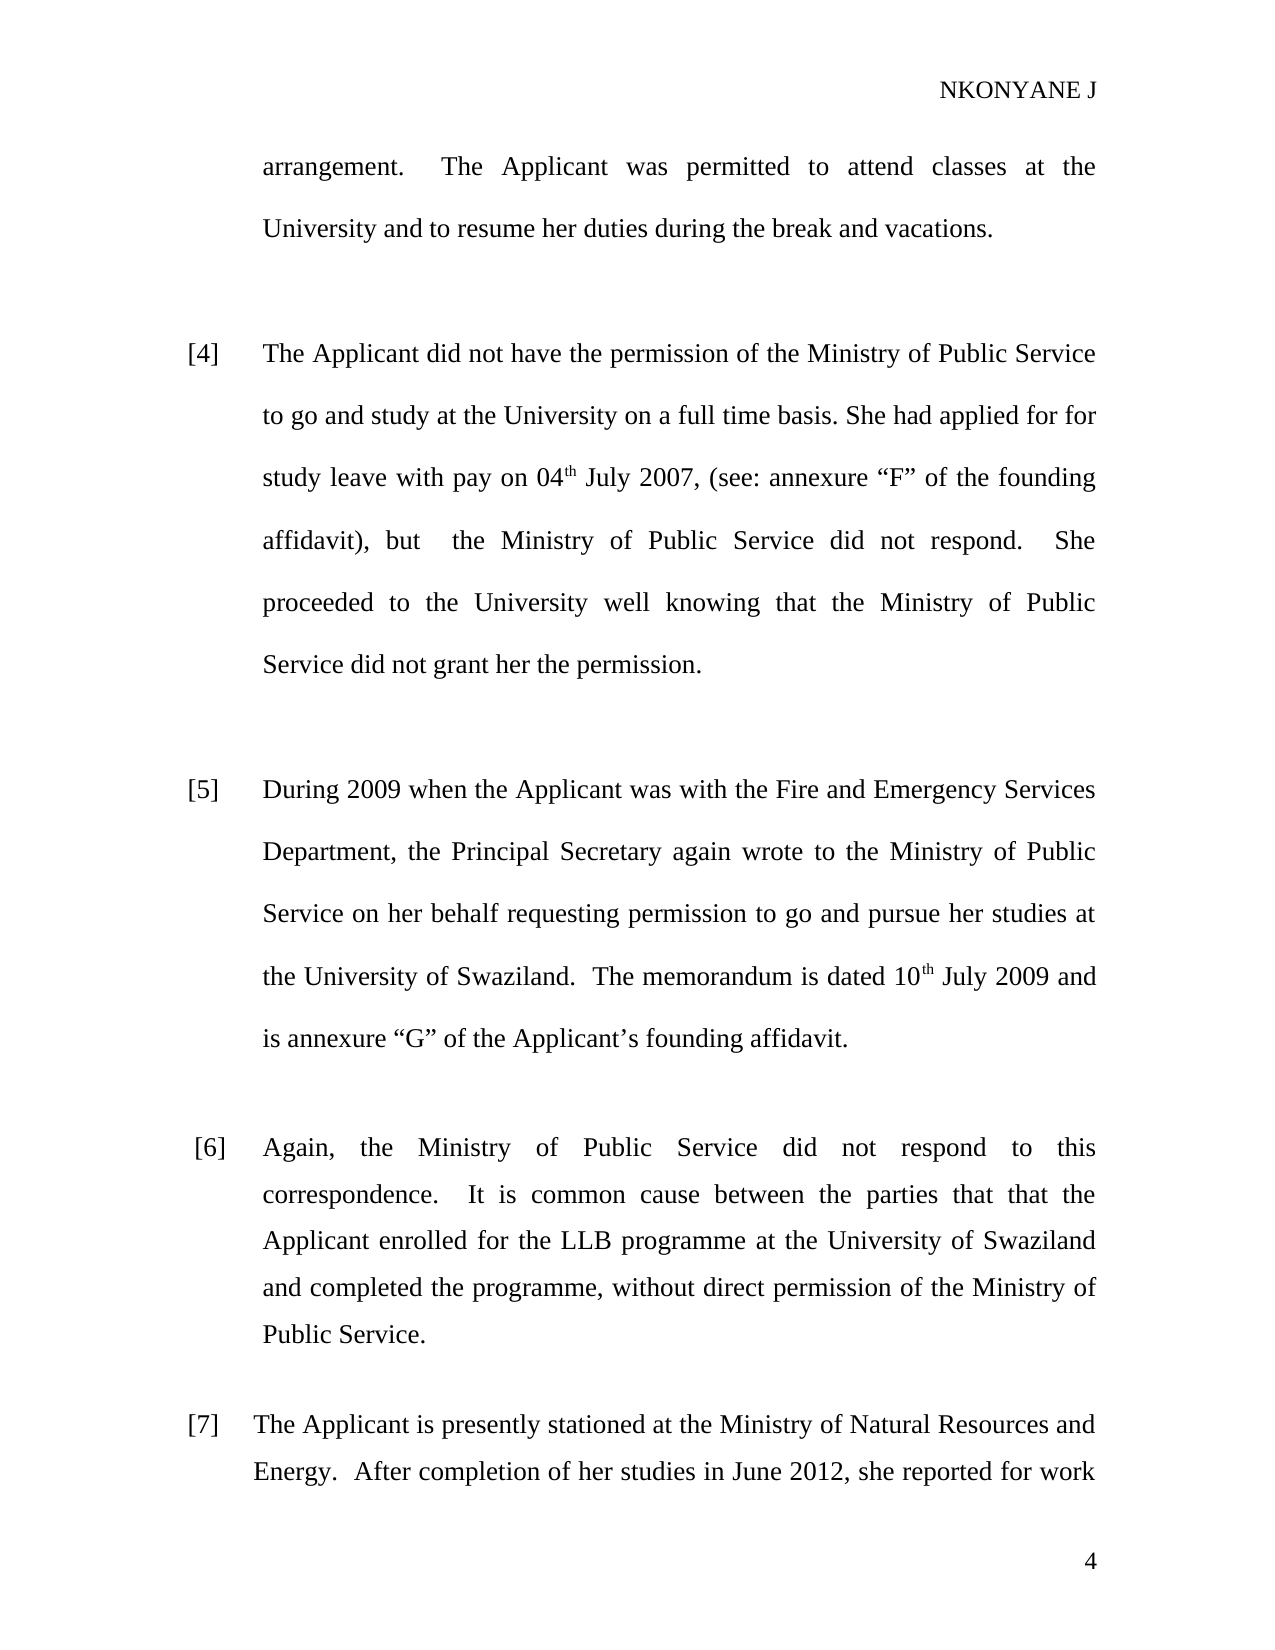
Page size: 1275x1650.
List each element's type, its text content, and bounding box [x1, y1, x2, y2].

text [6] Again, the Ministry of Public Service did not respond to this correspondence. It is common cause between the parties that that the Applicant enrolled for the LLB programme at the University of Swaziland and completed the programme, without direct permission of the Ministry of Public Service. [187, 1131, 1097, 1349]
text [187, 1409, 1097, 1486]
text [5] During 2009 when the Applicant was with the Fire and Emergency Services Department, the Principal Secretary again wrote to the Ministry of Public Service on her behalf requesting permission to go and pursue her studies at the University of Swaziland. The memorandum is dated 10th July 2009 and is annexure “G” of the Applicant’s founding affidavit. [187, 773, 1097, 1053]
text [187, 150, 1097, 243]
text [4] The Applicant did not have the permission of the Ministry of Public Service to go and study at the University on a full time basis. She had applied for for study leave with pay on 04th July 2007, (see: annexure “F” of the founding affidavit), but the Ministry of Public Service did not respond. She proceeded to the University well knowing that the Ministry of Public Service did not grant her the permission. [187, 337, 1097, 679]
